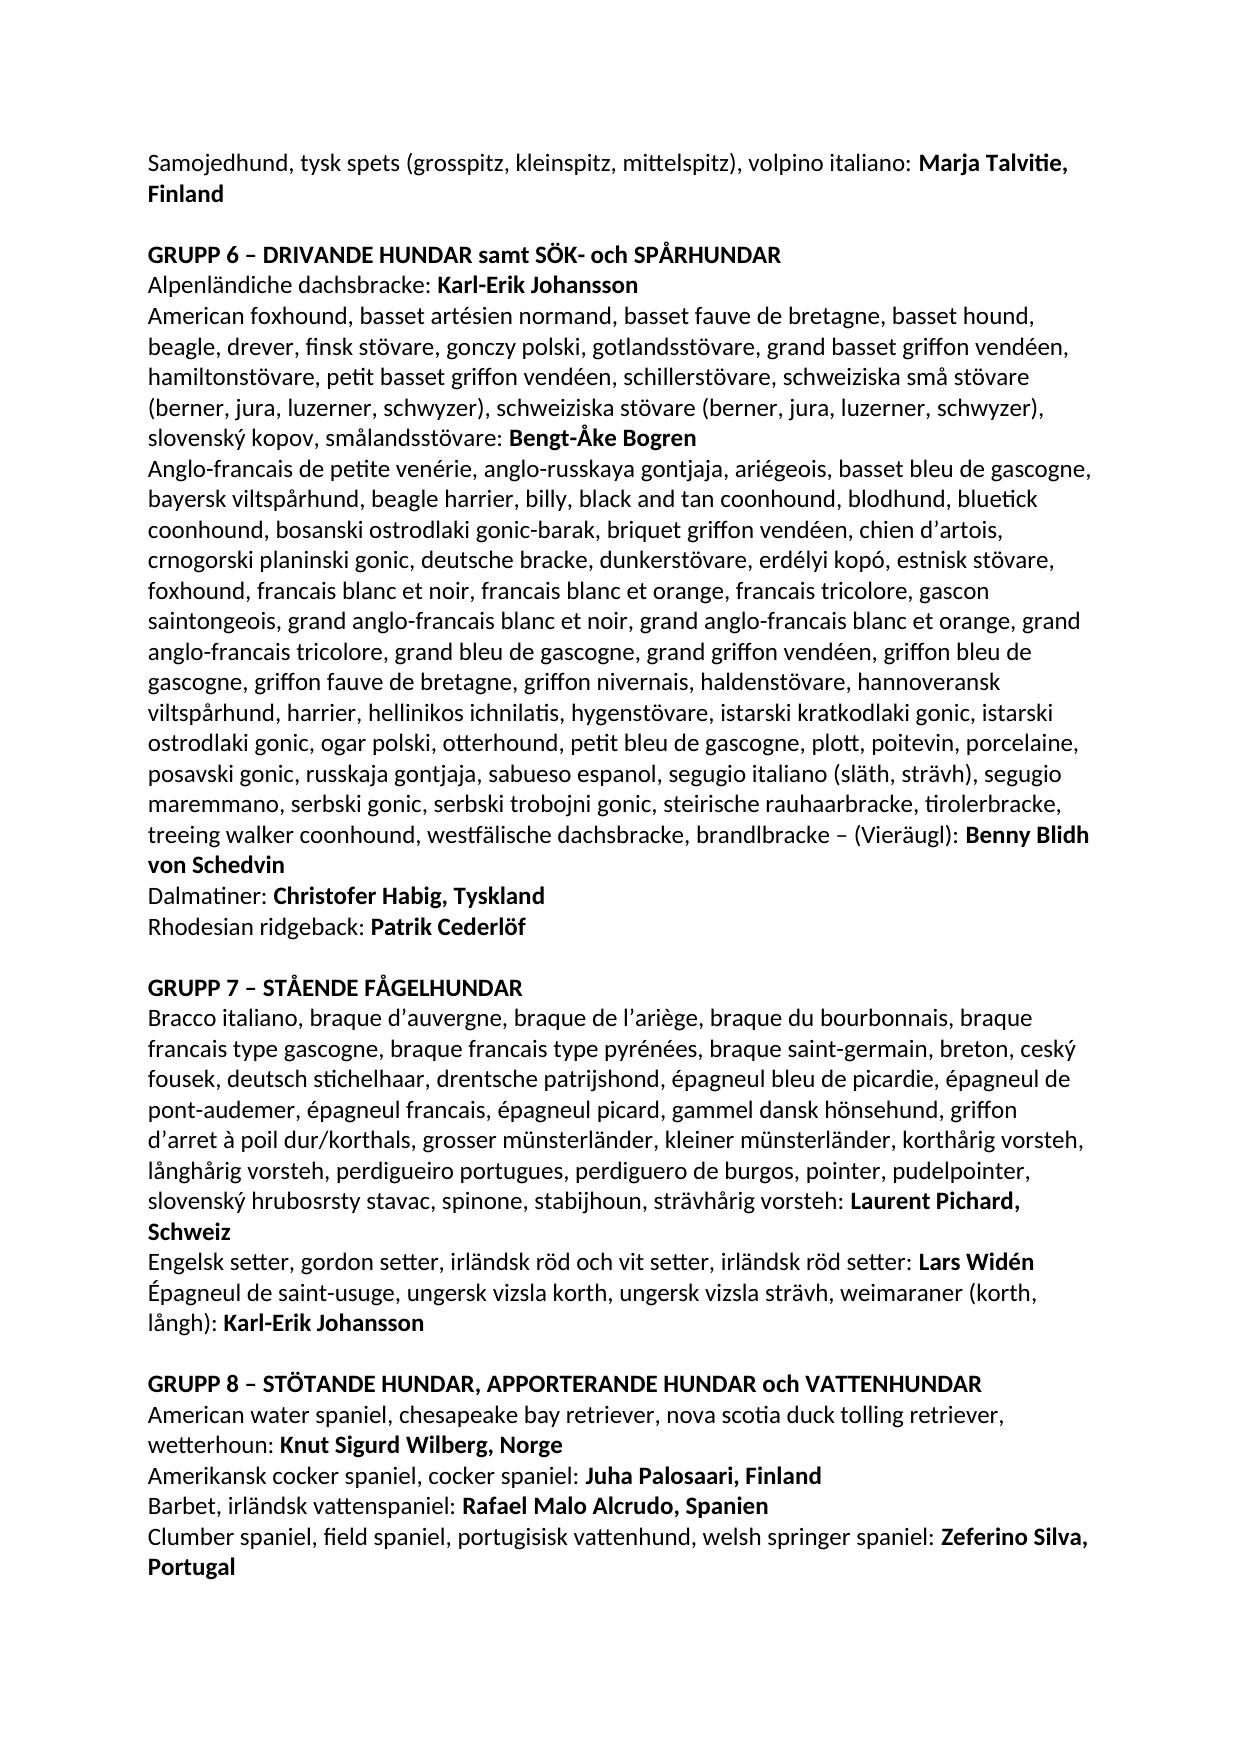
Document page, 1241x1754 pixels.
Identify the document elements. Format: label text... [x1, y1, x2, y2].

text Amerikansk cocker spaniel, cocker spaniel: Juha Palosaari, Finland [148, 1460, 1093, 1491]
text Clumber spaniel, field spaniel, portugisisk vattenhund, welsh springer spaniel: Zeferino Silva, Portugal [148, 1521, 1093, 1582]
text Anglo-francais de petite venérie, anglo-russkaya gontjaja, ariégeois, basset bleu de gascogne, bayersk viltspårhund, beagle harrier, billy, black and tan coonhound, blodhund, bluetick coonhound, bosanski ostrodlaki gonic-barak, briquet griffon vendéen, chien d’artois, crnogorski planinski gonic, deutsche bracke, dunkerstövare, erdélyi kopó, estnisk stövare, foxhound, francais blanc et noir, francais blanc et orange, francais tricolore, gascon saintongeois, grand anglo-francais blanc et noir, grand anglo-francais blanc et orange, grand anglo-francais tricolore, grand bleu de gascogne, grand griffon vendéen, griffon bleu de gascogne, griffon fauve de bretagne, griffon nivernais, haldenstövare, hannoveransk viltspårhund, harrier, hellinikos ichnilatis, hygenstövare, istarski kratkodlaki gonic, istarski ostrodlaki gonic, ogar polski, otterhound, petit bleu de gascogne, plott, poitevin, porcelaine, posavski gonic, russkaja gontjaja, sabueso espanol, segugio italiano (släth, strävh), segugio maremmano, serbski gonic, serbski trobojni gonic, steirische rauhaarbracke, tirolerbracke, treeing walker coonhound, westfälische dachsbracke, brandlbracke – (Vieräugl): Benny Blidh von Schedvin [148, 453, 1093, 880]
text GRUPP 7 – STÅENDE FÅGELHUNDAR [148, 972, 1093, 1002]
text Barbet, irländsk vattenspaniel: Rafael Malo Alcrudo, Spanien [148, 1491, 1093, 1521]
text Dalmatiner: Christofer Habig, Tyskland [148, 880, 1093, 911]
text Samojedhund, tysk spets (grosspitz, kleinspitz, mittelspitz), volpino italiano: Marja Talvitie, Finland [148, 148, 1093, 209]
text Engelsk setter, gordon setter, irländsk röd och vit setter, irländsk röd setter: Lars Widén [148, 1246, 1093, 1277]
text Alpenländiche dachsbracke: Karl-Erik Johansson [148, 270, 1093, 300]
text Épagneul de saint-usuge, ungersk vizsla korth, ungersk vizsla strävh, weimaraner (korth, långh): Karl-Erik Johansson [148, 1277, 1093, 1338]
text American foxhound, basset artésien normand, basset fauve de bretagne, basset hound, beagle, drever, finsk stövare, gonczy polski, gotlandsstövare, grand basset griffon vendéen, hamiltonstövare, petit basset griffon vendéen, schillerstövare, schweiziska små stövare (berner, jura, luzerner, schwyzer), schweiziska stövare (berner, jura, luzerner, schwyzer), slovenský kopov, smålandsstövare: Bengt-Åke Bogren [148, 300, 1093, 453]
text GRUPP 8 – STÖTANDE HUNDAR, APPORTERANDE HUNDAR och VATTENHUNDAR [148, 1368, 1093, 1399]
text Rhodesian ridgeback: Patrik Cederlöf [148, 911, 1093, 941]
text American water spaniel, chesapeake bay retriever, nova scotia duck tolling retriever, wetterhoun: Knut Sigurd Wilberg, Norge [148, 1399, 1093, 1460]
text Bracco italiano, braque d’auvergne, braque de l’ariège, braque du bourbonnais, braque francais type gascogne, braque francais type pyrénées, braque saint-germain, breton, ceský fousek, deutsch stichelhaar, drentsche patrijshond, épagneul bleu de picardie, épagneul de pont-audemer, épagneul francais, épagneul picard, gammel dansk hönsehund, griffon d’arret à poil dur/korthals, grosser münsterländer, kleiner münsterländer, korthårig vorsteh, långhårig vorsteh, perdigueiro portugues, perdiguero de burgos, pointer, pudelpointer, slovenský hrubosrsty stavac, spinone, stabijhoun, strävhårig vorsteh: Laurent Pichard, Schweiz [148, 1002, 1093, 1246]
text GRUPP 6 – DRIVANDE HUNDAR samt SÖK- och SPÅRHUNDAR [148, 239, 1093, 270]
